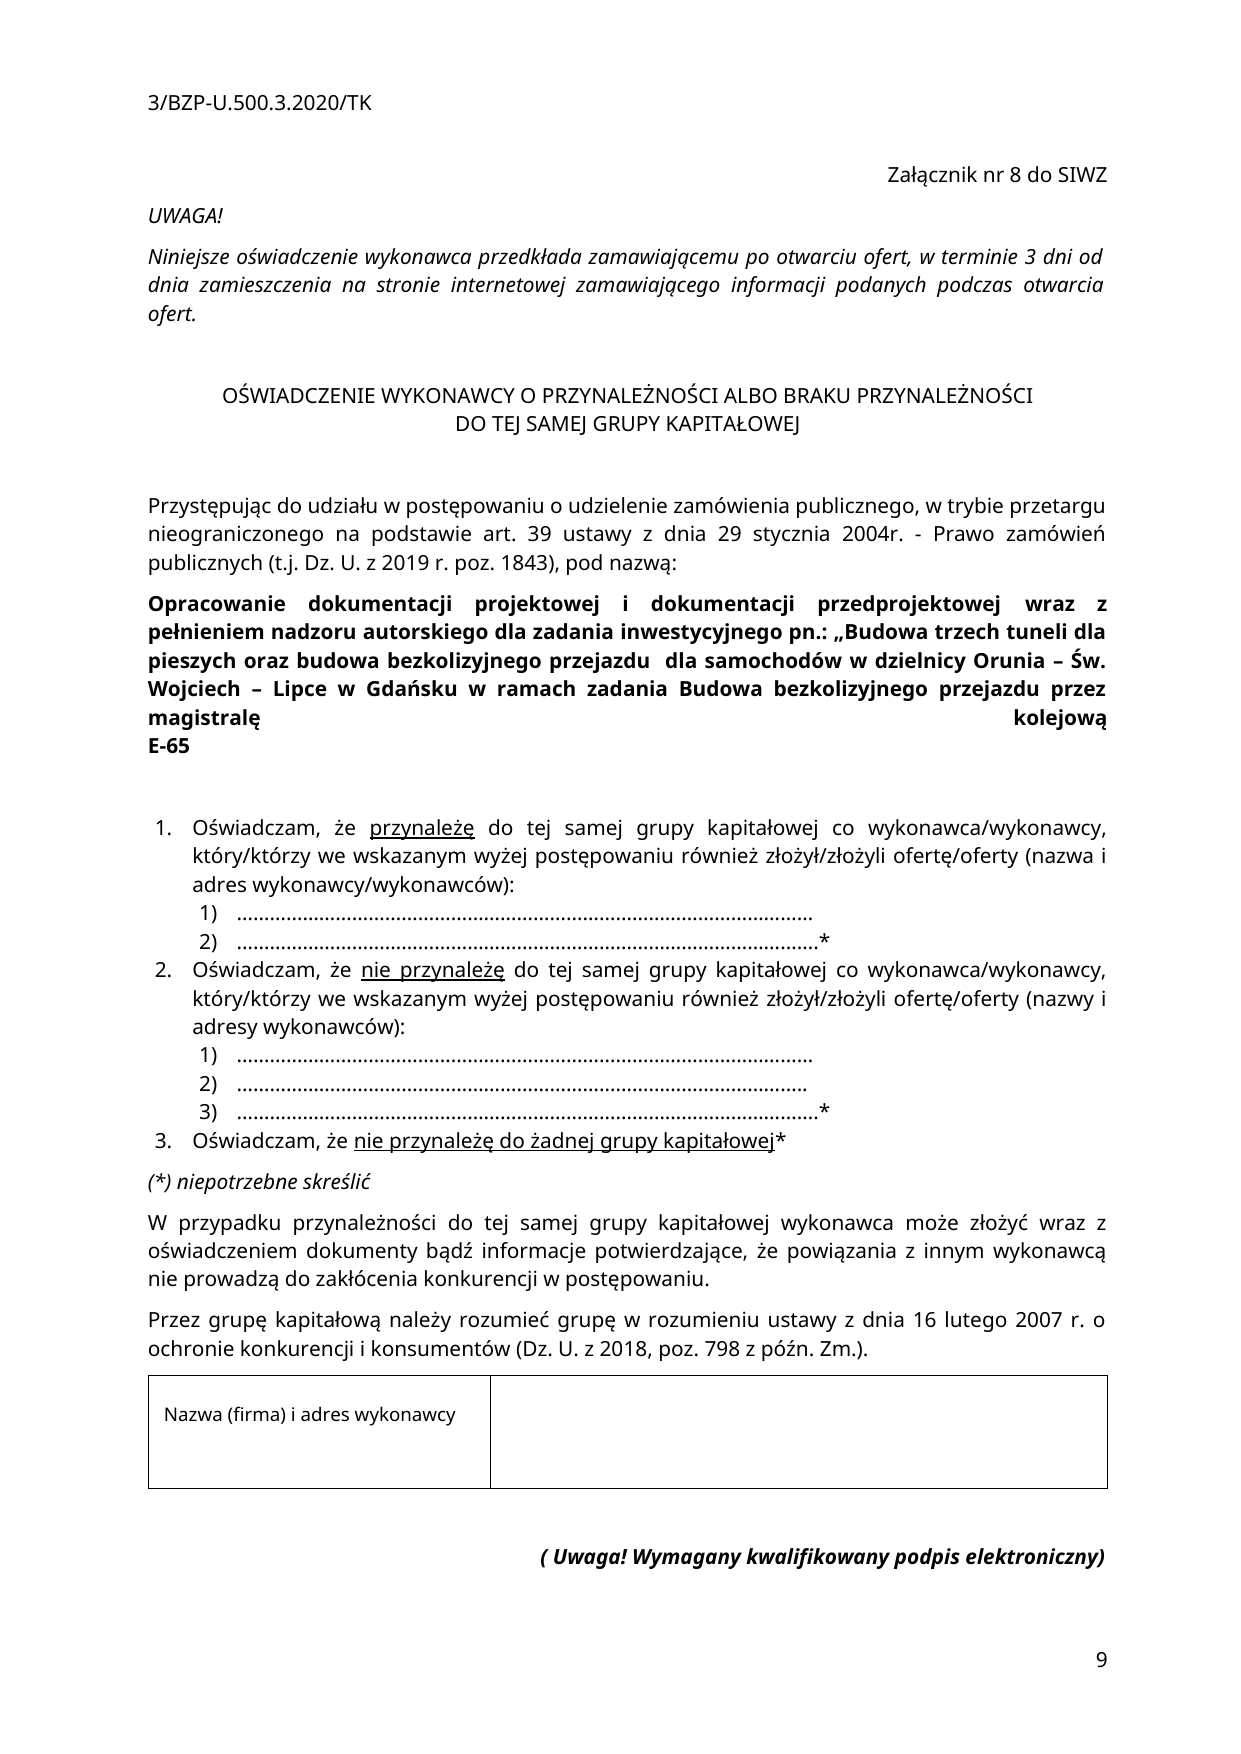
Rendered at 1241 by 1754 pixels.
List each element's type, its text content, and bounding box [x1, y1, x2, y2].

list …………………………………………………………………………………………… [199, 1041, 1107, 1069]
table_header Nazwa (firma) i adres wykonawcy [149, 1376, 490, 1488]
text (*) niepotrzebne skreślić [148, 1167, 1107, 1195]
text Niniejsze oświadczenie wykonawca przedkłada zamawiającemu po otwarciu ofert, w terminie 3 dni od dnia zamieszczenia na stronie internetowej zamawiającego informacji podanych podczas otwarcia ofert. [148, 242, 1107, 327]
text Przez grupę kapitałową należy rozumieć grupę w rozumieniu ustawy z dnia 16 lutego 2007 r. o ochronie konkurencji i konsumentów (Dz. U. z 2018, poz. 798 z późn. Zm.). [148, 1306, 1107, 1362]
list Oświadczam, że nie przynależę do tej samej grupy kapitałowej co wykonawca/wykonawcy, który/którzy we wskazanym wyżej postępowaniu również złożył/złożyli ofertę/oferty (nazwy i adresy wykonawców): [154, 955, 1107, 1041]
list ………………………………………………………………………………………….. [199, 1069, 1107, 1097]
text Załącznik nr 8 do SIWZ [148, 160, 1107, 189]
text ( Uwaga! Wymagany kwalifikowany podpis elektroniczny) [148, 1542, 1107, 1571]
list …………………………………………………………………………………………….* [199, 927, 1107, 955]
text Przystępując do udziału w postępowaniu o udzielenie zamówienia publicznego, w trybie przetargu nieograniczonego na podstawie art. 39 ustawy z dnia 29 stycznia 2004r. - Prawo zamówień publicznych (t.j. Dz. U. z 2019 r. poz. 1843), pod nazwą: [148, 491, 1107, 576]
list Oświadczam, że przynależę do tej samej grupy kapitałowej co wykonawca/wykonawcy, który/którzy we wskazanym wyżej postępowaniu również złożył/złożyli ofertę/oferty (nazwa i adres wykonawcy/wykonawców): [154, 813, 1107, 898]
list …………………………………………………………………………………………… [199, 898, 1107, 927]
list Oświadczam, że nie przynależę do żadnej grupy kapitałowej* [154, 1126, 1107, 1154]
table_header [491, 1376, 1107, 1488]
text W przypadku przynależności do tej samej grupy kapitałowej wykonawca może złożyć wraz z oświadczeniem dokumenty bądź informacje potwierdzające, że powiązania z innym wykonawcą nie prowadzą do zakłócenia konkurencji w postępowaniu. [148, 1208, 1107, 1293]
text UWAGA! [148, 201, 1107, 229]
list …………………………………………………………………………………………….* [199, 1097, 1107, 1126]
text OŚWIADCZENIE WYKONAWCY O PRZYNALEŻNOŚCI ALBO BRAKU PRZYNALEŻNOŚCI DO TEJ SAMEJ GRUPY KAPITAŁOWEJ [148, 381, 1107, 438]
text Opracowanie dokumentacji projektowej i dokumentacji przedprojektowej wraz z pełnieniem nadzoru autorskiego dla zadania inwestycyjnego pn.: „Budowa trzech tuneli dla pieszych oraz budowa bezkolizyjnego przejazdu dla samochodów w dzielnicy Orunia – Św. Wojciech – Lipce w Gdańsku w ramach zadania Budowa bezkolizyjnego przejazdu przez magistralę kolejową E-65 [148, 589, 1107, 759]
